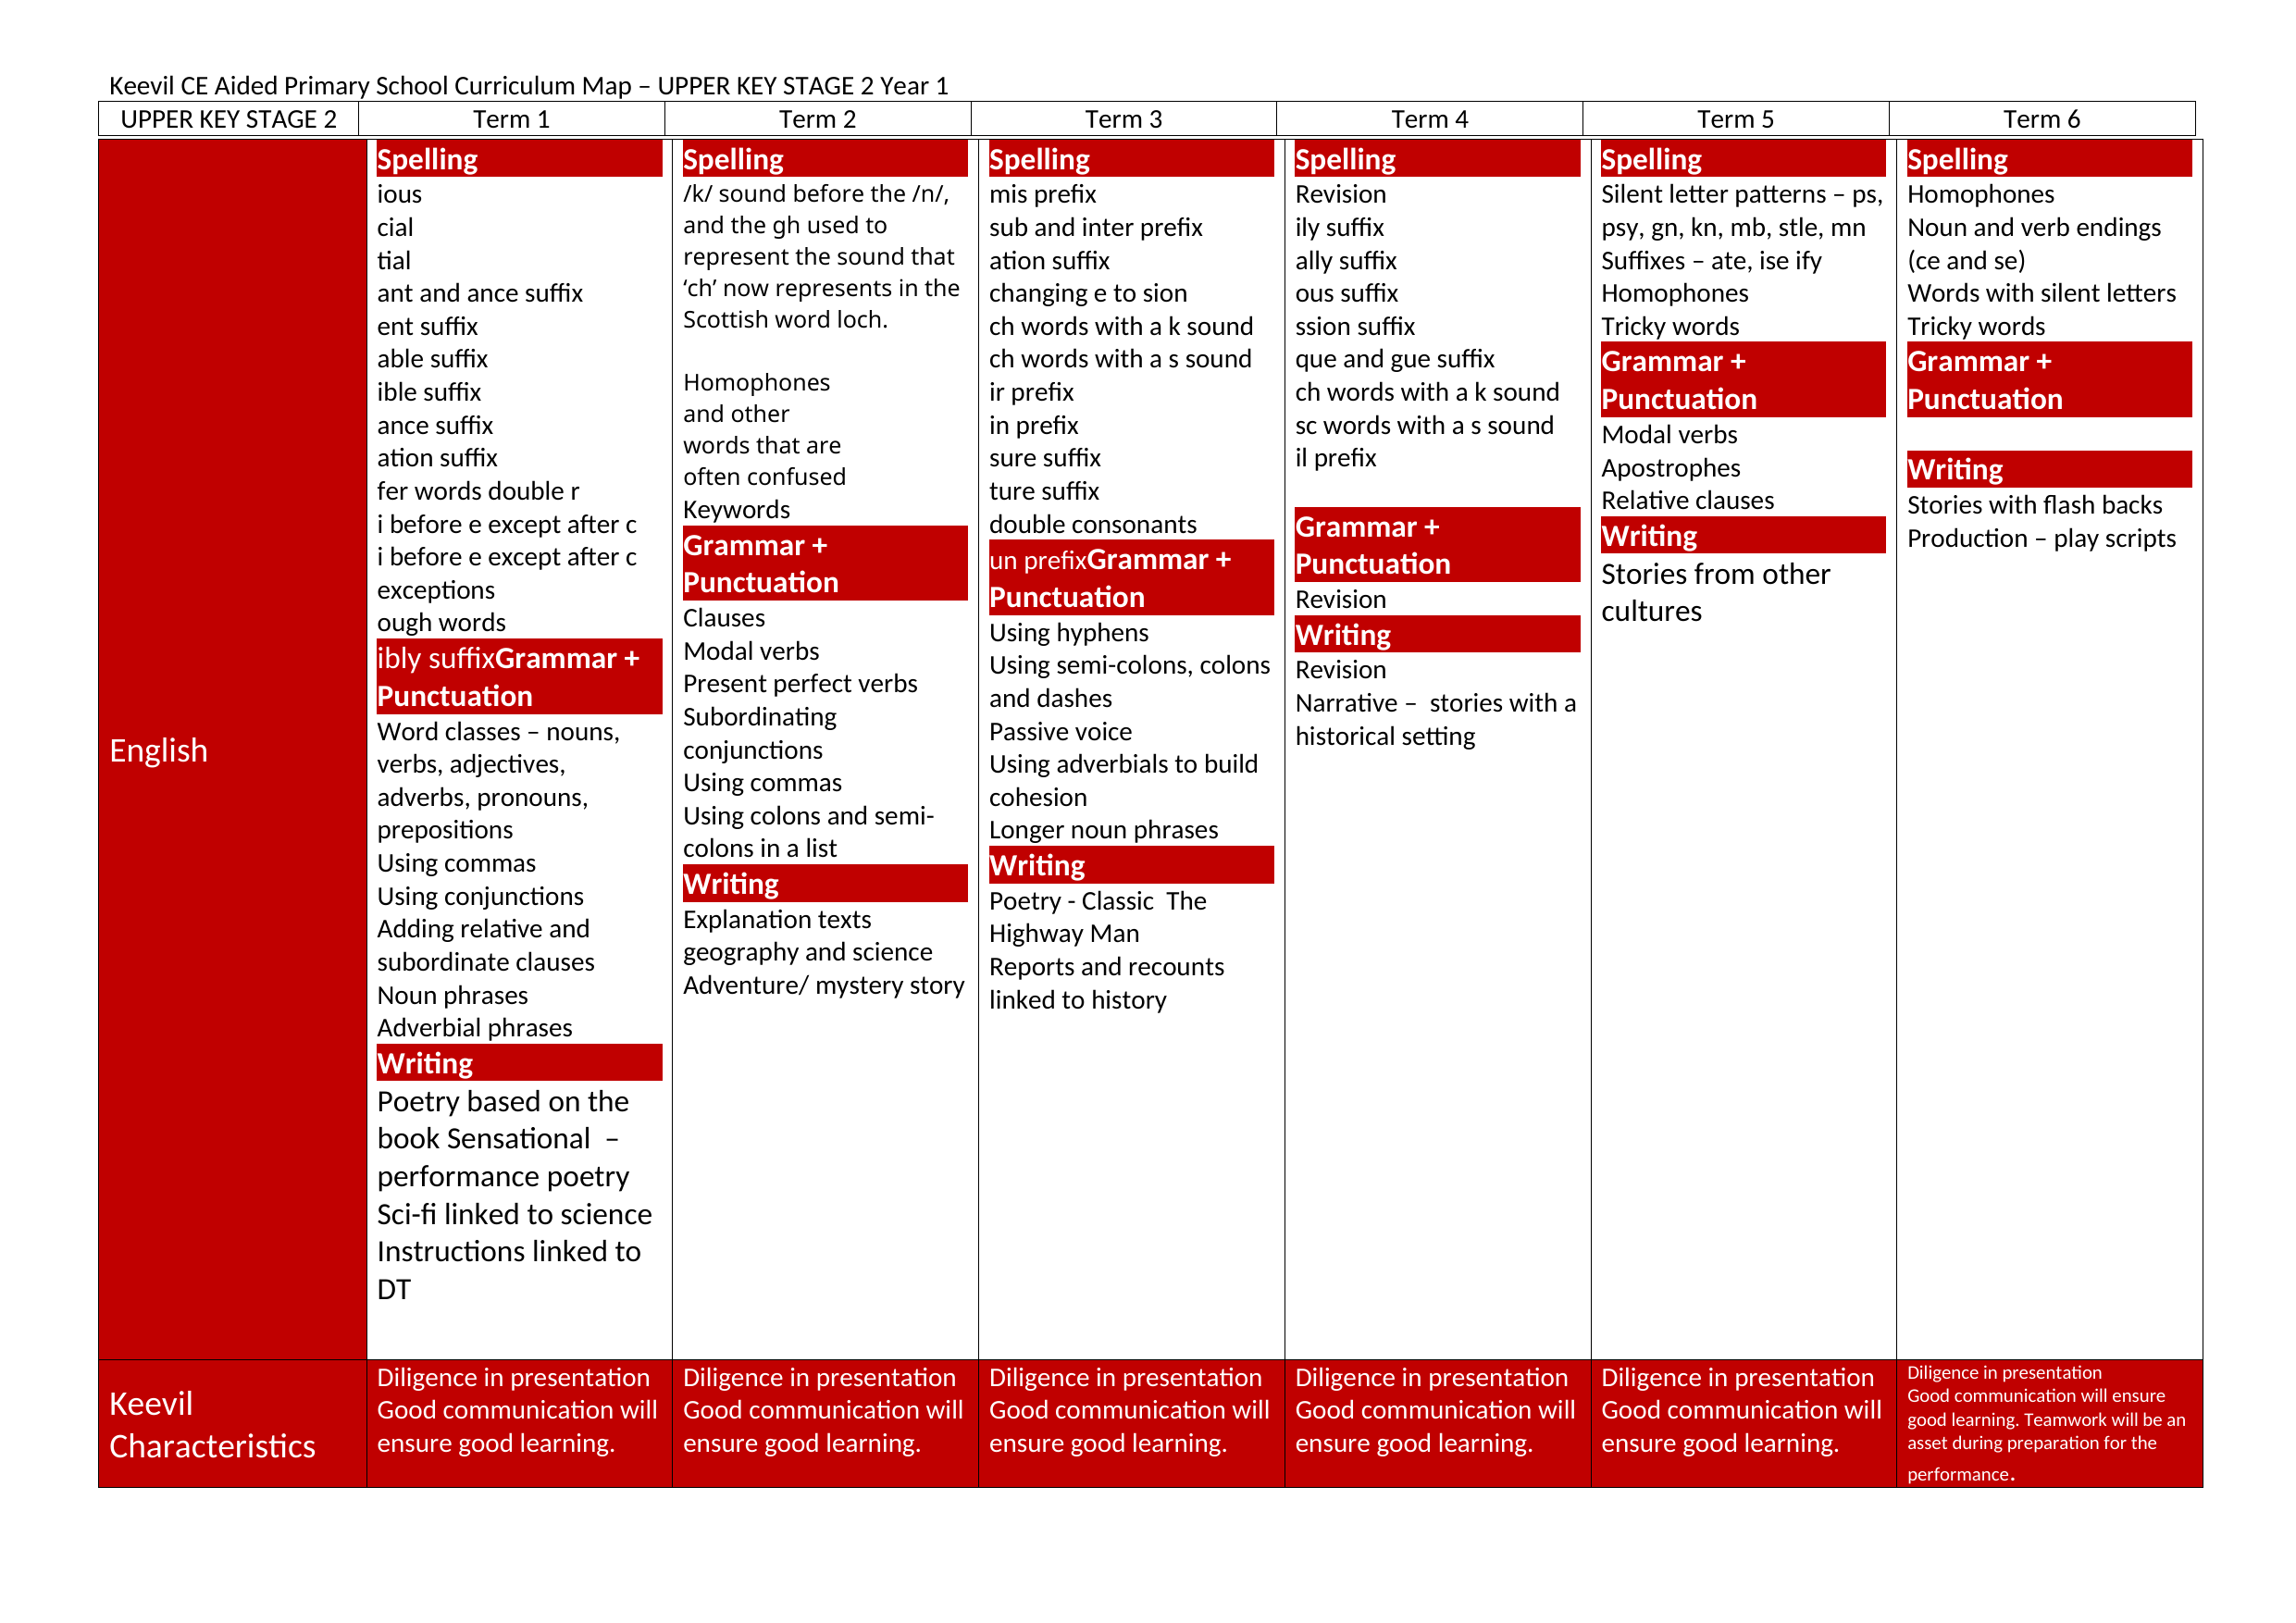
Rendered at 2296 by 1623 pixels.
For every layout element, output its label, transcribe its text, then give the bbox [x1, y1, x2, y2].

table_cell Diligence in presentation Good communication will ensure good learning. Teamwork will be an asset during preparation for the performance. [1897, 1360, 2203, 1487]
table_header Spelling mis prefix sub and inter prefix ation suffix changing e to sion ch words with a k sound ch words with a s sound ir prefix in prefix sure suffix ture suffix double consonants un prefixGrammar + Punctuation Using hyphens Using semi-colons, colons and dashes Passive voice Using adverbials to build cohesion Longer noun phrases Writing Poetry - Classic The Highway Man Reports and recounts linked to history [979, 140, 1285, 1359]
table_header Spelling Revision ily suffix ally suffix ous suffix ssion suffix que and gue suffix ch words with a k sound sc words with a s sound il prefix Grammar + Punctuation Revision Writing Revision Narrative – stories with a historical setting [1285, 140, 1591, 1359]
table_cell Diligence in presentation Good communication will ensure good learning. [367, 1360, 672, 1487]
table_cell Diligence in presentation Good communication will ensure good learning. [1285, 1360, 1591, 1487]
table_cell Diligence in presentation Good communication will ensure good learning. [979, 1360, 1285, 1487]
table_header English [99, 140, 366, 1359]
table_cell Diligence in presentation Good communication will ensure good learning. [1592, 1360, 1896, 1487]
table_header Spelling /k/ sound before the /n/, and the gh used to represent the sound that ‘ch’ now represents in the Scottish word loch. Homophones and other words that are often confused Keywords Grammar + Punctuation Clauses Modal verbs Present perfect verbs Subordinating conjunctions Using commas Using colons and semi-colons in a list Writing Explanation texts geography and science Adventure/ mystery story [673, 140, 978, 1359]
table_cell Diligence in presentation Good communication will ensure good learning. [673, 1360, 978, 1487]
table_cell Keevil Characteristics [99, 1360, 366, 1487]
table_header Spelling ious cial tial ant and ance suffix ent suffix able suffix ible suffix ance suffix ation suffix fer words double r i before e except after c i before e except after c exceptions ough words ibly suffixGrammar + Punctuation Word classes – nouns, verbs, adjectives, adverbs, pronouns, prepositions Using commas Using conjunctions Adding relative and subordinate clauses Noun phrases Adverbial phrases Writing Poetry based on the book Sensational – performance poetry Sci-fi linked to science Instructions linked to DT [367, 140, 672, 1359]
table_header Spelling Homophones Noun and verb endings (ce and se) Words with silent letters Tricky words Grammar + Punctuation Writing Stories with flash backs Production – play scripts [1897, 140, 2203, 1359]
table_header Spelling Silent letter patterns – ps, psy, gn, kn, mb, stle, mn Suffixes – ate, ise ify Homophones Tricky words Grammar + Punctuation Modal verbs Apostrophes Relative clauses Writing Stories from other cultures [1592, 140, 1896, 1359]
